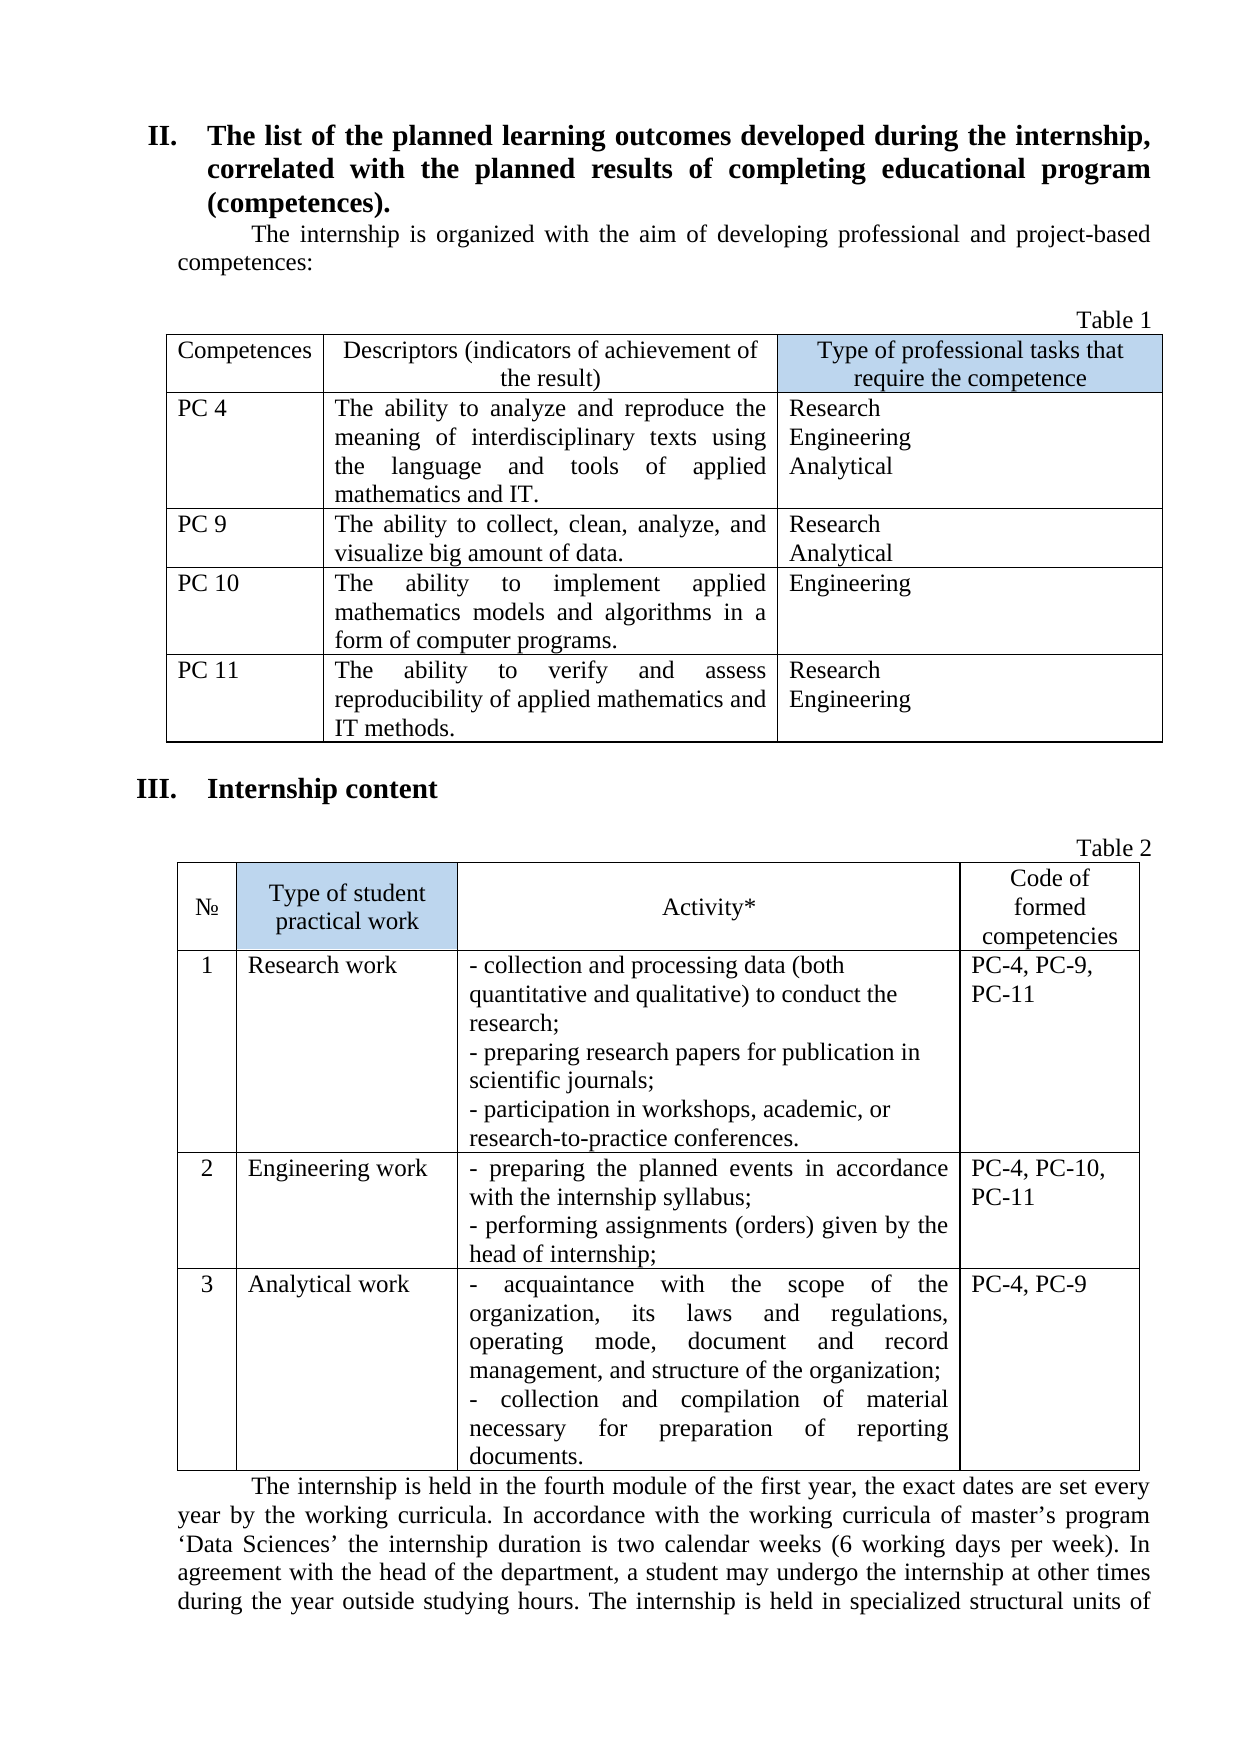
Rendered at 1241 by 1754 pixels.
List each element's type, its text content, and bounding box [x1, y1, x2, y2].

table_cell PC-4, PC-10, PC-11 [961, 1153, 1139, 1268]
table_cell PC 4 [167, 393, 323, 508]
subtitle The list of the planned learning outcomes developed during the internship, correlated with the planned results of completing educational program (competences). [177, 118, 1152, 219]
table_cell 3 [178, 1269, 236, 1470]
table_cell Engineering work [237, 1153, 457, 1268]
table_cell Research work [237, 951, 457, 1152]
table_cell The ability to analyze and reproduce the meaning of interdisciplinary texts using the language and tools of applied mathematics and IT. [324, 393, 777, 508]
table_cell Analytical work [237, 1269, 457, 1470]
table_header Descriptors (indicators of achievement of the result) [324, 335, 777, 392]
table_cell PC-4, PC-9, PC-11 [961, 951, 1139, 1152]
list The internship is organized with the aim of developing professional and project-based competences: [177, 219, 1152, 276]
subtitle Internship content [177, 771, 1152, 805]
table_header Activity* [458, 863, 959, 949]
table_cell Research Engineering Analytical [778, 393, 1162, 508]
table_cell Engineering [778, 568, 1162, 654]
table_cell Research Analytical [778, 509, 1162, 567]
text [177, 1471, 1152, 1615]
table_cell Research Engineering [778, 655, 1162, 741]
table_header Code of formed competencies [961, 863, 1139, 949]
table_header Type of professional tasks that require the competence [778, 335, 1162, 392]
table_cell PC-4, PC-9 [961, 1269, 1139, 1470]
table_header Type of student practical work [237, 863, 457, 949]
table_cell - acquaintance with the scope of the organization, its laws and regulations, operating mode, document and record management, and structure of the organization; - collection and compilation of material necessary for preparation of reporting documents. [458, 1269, 959, 1470]
table_cell PC 9 [167, 509, 323, 567]
table_cell 2 [178, 1153, 236, 1268]
table_cell 1 [178, 951, 236, 1152]
list Table 2 [251, 833, 1152, 862]
table_header № [178, 863, 236, 949]
table_cell - collection and processing data (both quantitative and qualitative) to conduct the research; - preparing research papers for publication in scientific journals; - participation in workshops, academic, or research-to-practice conferences. [458, 951, 959, 1152]
table_cell The ability to collect, clean, analyze, and visualize big amount of data. [324, 509, 777, 567]
table_cell The ability to implement applied mathematics models and algorithms in a form of computer programs. [324, 568, 777, 654]
table_cell PC 10 [167, 568, 323, 654]
list Table 1 [177, 305, 1152, 334]
table_header Competences [167, 335, 323, 392]
table_cell - preparing the planned events in accordance with the internship syllabus; - performing assignments (orders) given by the head of internship; [458, 1153, 959, 1268]
table_cell PC 11 [167, 655, 323, 741]
table_cell The ability to verify and assess reproducibility of applied mathematics and IT methods. [324, 655, 777, 741]
